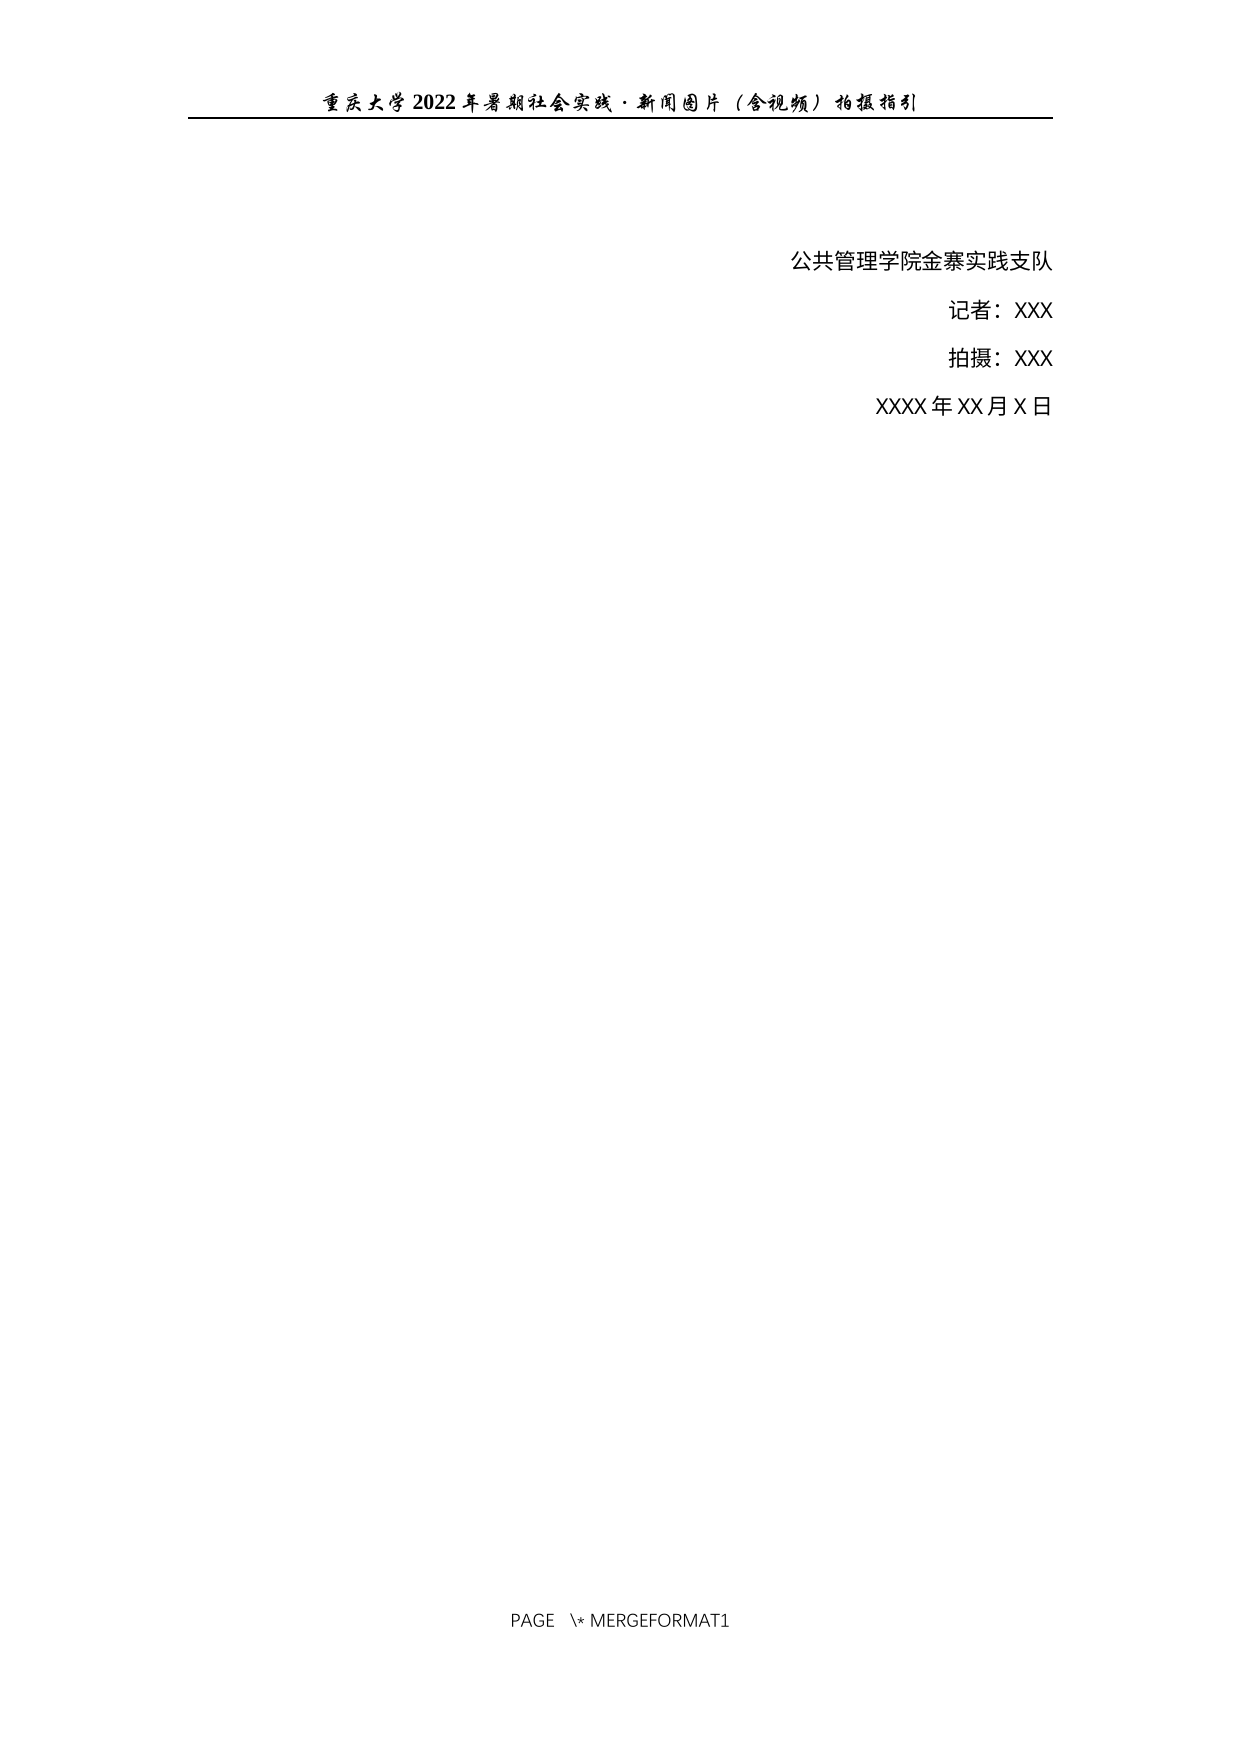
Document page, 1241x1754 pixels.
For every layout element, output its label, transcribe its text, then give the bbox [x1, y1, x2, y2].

text 公共管理学院金寨实践支队 [187, 244, 1053, 276]
text 拍摄：XXX [187, 341, 1053, 373]
text 记者：XXX [187, 292, 1053, 325]
text XXXX年XX月X日 [187, 389, 1053, 421]
